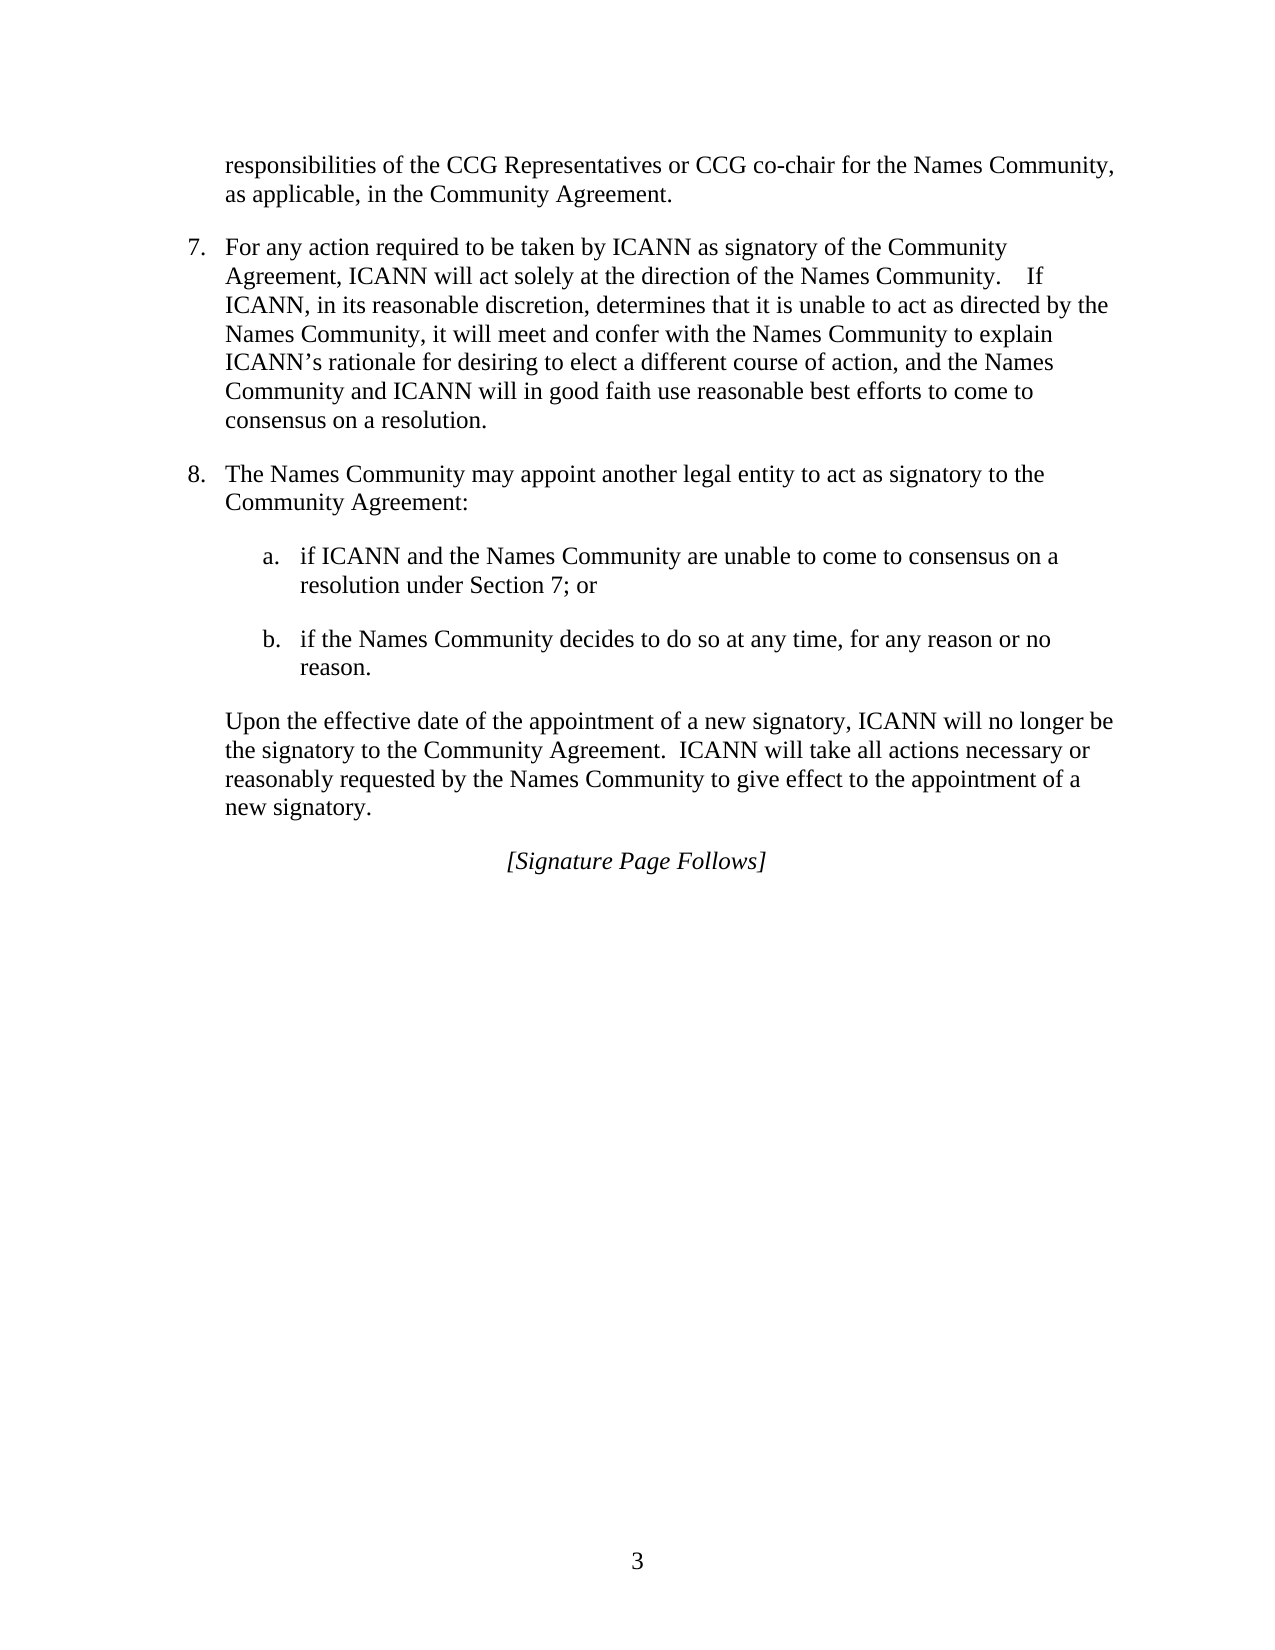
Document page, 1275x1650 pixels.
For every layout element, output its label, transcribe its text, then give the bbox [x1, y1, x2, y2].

list if the Names Community decides to do so at any time, for any reason or no reason. [262, 624, 1125, 681]
list if ICANN and the Names Community are unable to come to consensus on a resolution under Section 7; or [262, 541, 1125, 599]
text [Signature Page Follows] [150, 846, 1125, 875]
text Upon the effective date of the appointment of a new signatory, ICANN will no longer be the signatory to the Community Agreement. ICANN will take all actions necessary or reasonably requested by the Names Community to give effect to the appointment of a new signatory. [225, 706, 1125, 821]
list For any action required to be taken by ICANN as signatory of the Community Agreement, ICANN will act solely at the direction of the Names Community. If ICANN, in its reasonable discretion, determines that it is unable to act as directed by the Names Community, it will meet and confer with the Names Community to explain ICANN’s rationale for desiring to elect a different course of action, and the Names Community and ICANN will in good faith use reasonable best efforts to come to consensus on a resolution. [187, 232, 1125, 434]
list The Names Community may appoint another legal entity to act as signatory to the Community Agreement: [187, 459, 1125, 516]
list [187, 150, 1125, 207]
